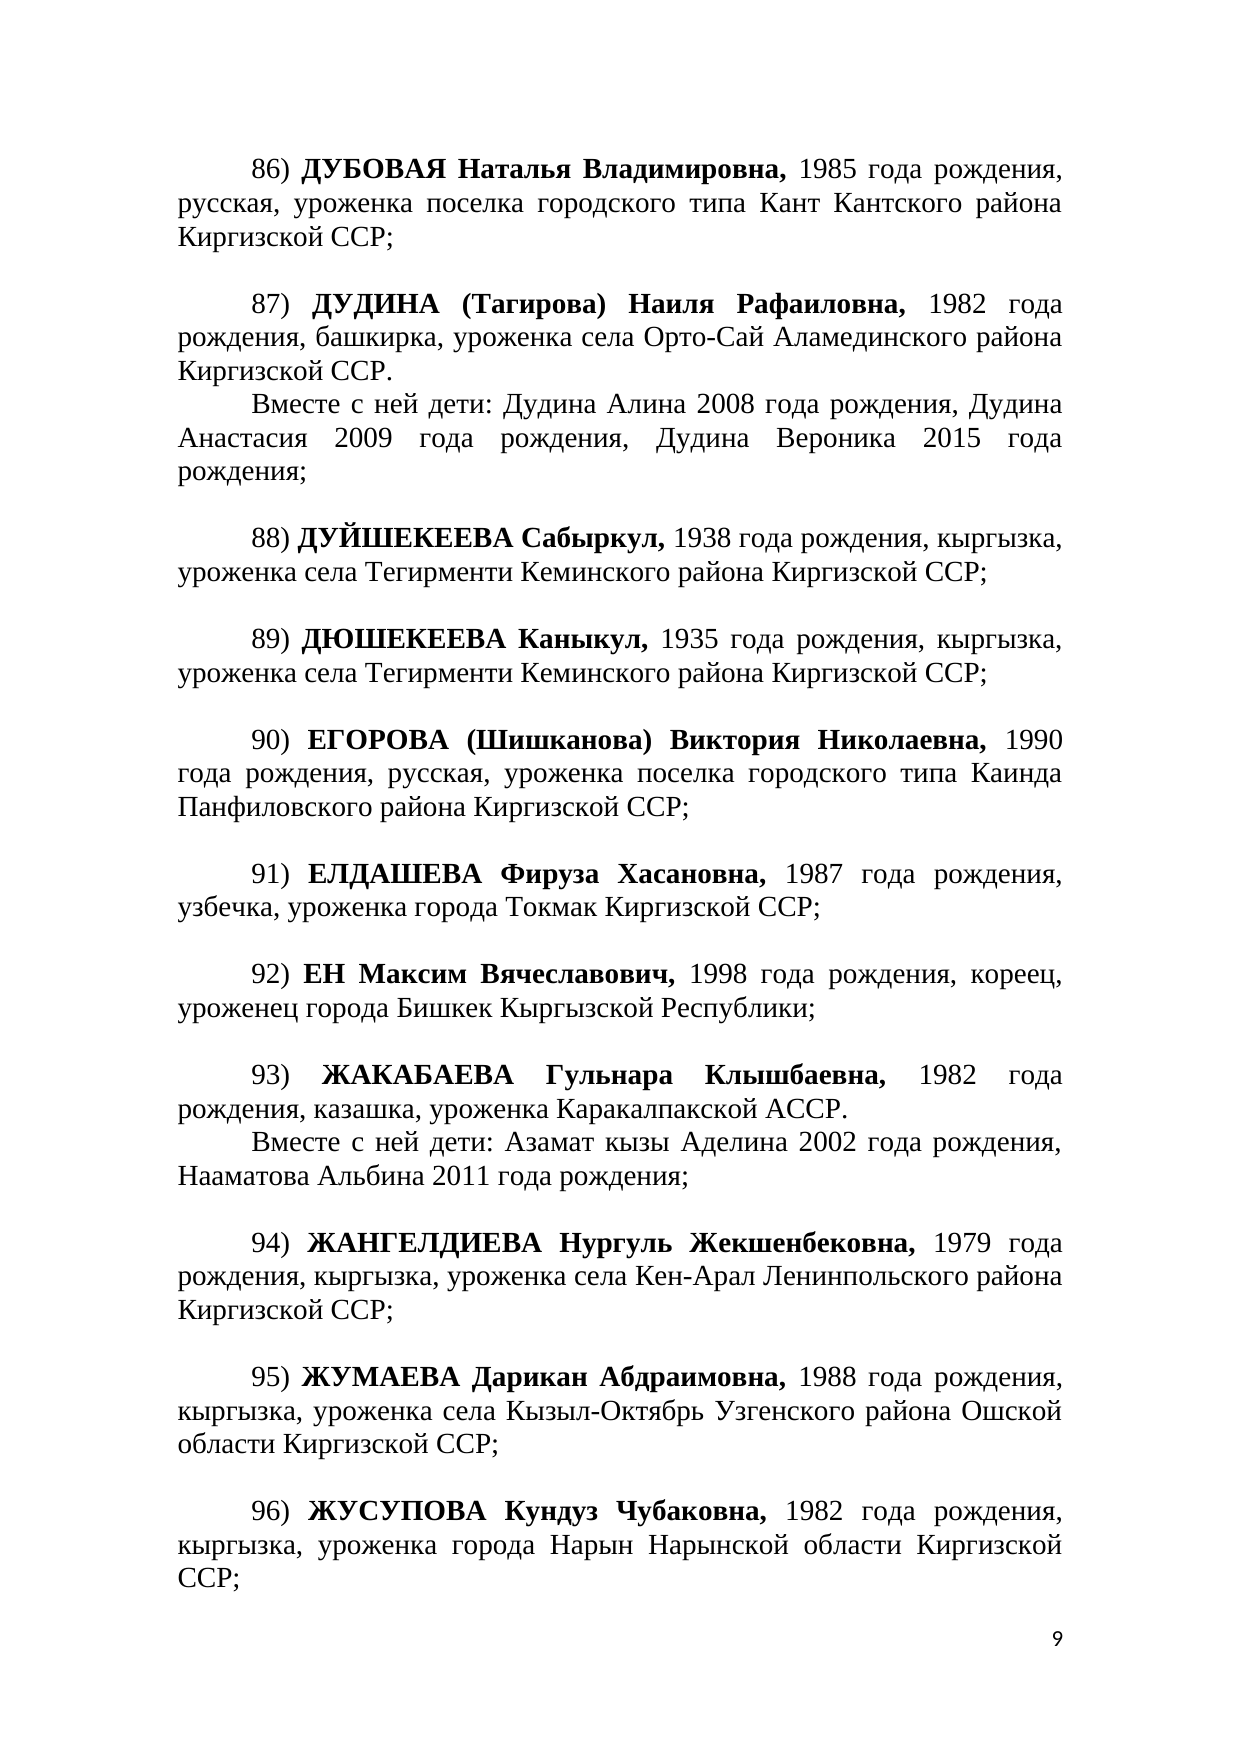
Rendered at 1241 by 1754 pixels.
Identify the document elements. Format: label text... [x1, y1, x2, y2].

text 96) ЖУСУПОВА Кундуз Чубаковна, 1982 года рождения, кыргызка, уроженка города Нарын Нарынской области Киргизской ССР; [177, 1493, 1063, 1594]
text 87) ДУДИНА (Тагирова) Наиля Рафаиловна, 1982 года рождения, башкирка, уроженка села Орто-Сай Аламединского района Киргизской ССР. [177, 286, 1063, 386]
text Вместе с ней дети: Азамат кызы Аделина 2002 года рождения, Нааматова Альбина 2011 года рождения; [177, 1124, 1063, 1191]
text 95) ЖУМАЕВА Дарикан Абдраимовна, 1988 года рождения, кыргызка, уроженка села Кызыл-Октябрь Узгенского района Ошской области Киргизской ССР; [177, 1359, 1063, 1460]
text 91) ЕЛДАШЕВА Фируза Хасановна, 1987 года рождения, узбечка, уроженка города Токмак Киргизской ССР; [177, 856, 1063, 923]
text 94) ЖАНГЕЛДИЕВА Нургуль Жекшенбековна, 1979 года рождения, кыргызка, уроженка села Кен-Арал Ленинпольского района Киргизской ССР; [177, 1225, 1063, 1326]
text 92) ЕН Максим Вячеславович, 1998 года рождения, кореец, уроженец города Бишкек Кыргызской Республики; [177, 957, 1063, 1024]
text 88) ДУЙШЕКЕЕВА Сабыркул, 1938 года рождения, кыргызка, уроженка села Тегирменти Кеминского района Киргизской ССР; [177, 521, 1063, 588]
text 90) ЕГОРОВА (Шишканова) Виктория Николаевна, 1990 года рождения, русская, уроженка поселка городского типа Каинда Панфиловского района Киргизской ССР; [177, 722, 1063, 822]
text 86) ДУБОВАЯ Наталья Владимировна, 1985 года рождения, русская, уроженка поселка городского типа Кант Кантского района Киргизской ССР; [177, 152, 1063, 252]
text 93) ЖАКАБАЕВА Гульнара Клышбаевна, 1982 года рождения, казашка, уроженка Каракалпакской АССР. [177, 1057, 1063, 1124]
text Вместе с ней дети: Дудина Алина 2008 года рождения, Дудина Анастасия 2009 года рождения, Дудина Вероника 2015 года рождения; [177, 386, 1063, 487]
text 89) ДЮШЕКЕЕВА Каныкул, 1935 года рождения, кыргызка, уроженка села Тегирменти Кеминского района Киргизской ССР; [177, 621, 1063, 688]
